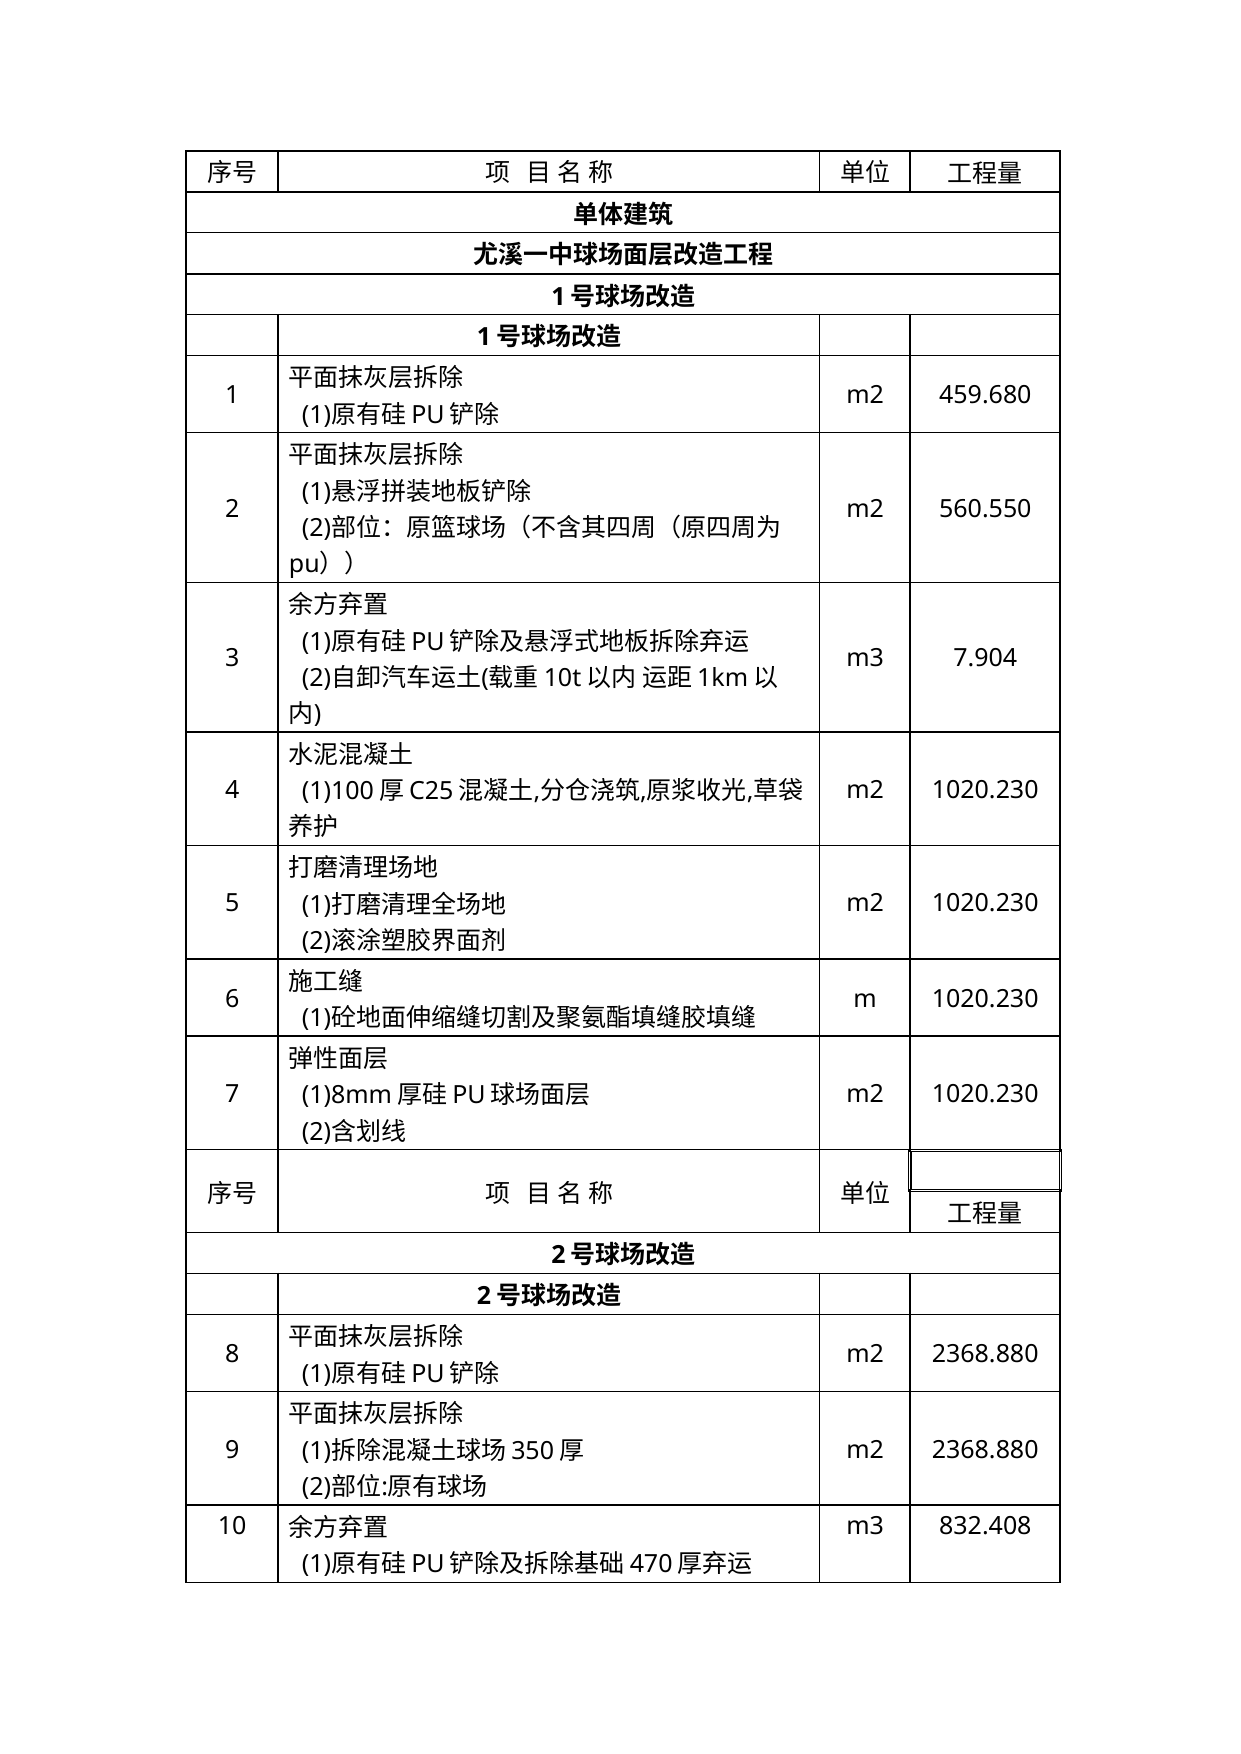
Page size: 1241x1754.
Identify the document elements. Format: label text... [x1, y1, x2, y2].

table_cell 560.550 [911, 433, 1059, 582]
table_cell 1020.230 [911, 1037, 1059, 1149]
table_cell 工程量 [911, 1192, 1059, 1232]
table_cell [1062, 1149, 1069, 1189]
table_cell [279, 1506, 819, 1581]
table_cell m2 [820, 356, 909, 432]
table_cell 2368.880 [911, 1315, 1059, 1391]
table_cell [820, 315, 909, 355]
table_cell [1061, 314, 1069, 355]
table_cell 平面抹灰层拆除 (1)原有硅PU铲除 [279, 1315, 819, 1391]
table_cell m2 [820, 433, 909, 582]
table_cell 施工缝 (1)砼地面伸缩缝切割及聚氨酯填缝胶填缝 [279, 960, 819, 1035]
table_header 序号 [187, 152, 277, 191]
table_cell 7.904 [911, 583, 1059, 731]
table_cell 水泥混凝土 (1)100厚C25混凝土,分仓浇筑,原浆收光,草袋养护 [279, 733, 819, 845]
table_cell 平面抹灰层拆除 (1)拆除混凝土球场350厚 (2)部位:原有球场 [279, 1392, 819, 1504]
table_cell m2 [820, 1037, 909, 1149]
table_cell 2号球场改造 [187, 1233, 1059, 1273]
table_cell [911, 315, 1059, 355]
table_cell [1061, 150, 1069, 191]
table_cell 单位 [820, 1150, 909, 1232]
table_cell m [820, 960, 909, 1035]
table_cell [1061, 1189, 1069, 1232]
table_cell m2 [820, 1315, 909, 1391]
table_cell 打磨清理场地 (1)打磨清理全场地 (2)滚涂塑胶界面剂 [279, 846, 819, 958]
table_cell [1061, 1391, 1069, 1504]
table_cell [1061, 582, 1069, 731]
table_cell 459.680 [911, 356, 1059, 432]
table_cell [187, 315, 277, 355]
table_cell [1061, 1314, 1069, 1391]
table_cell m3 [820, 583, 909, 731]
table_cell 7 [187, 1037, 277, 1149]
table_cell m2 [820, 733, 909, 845]
table_cell [1061, 191, 1069, 232]
table_cell 平面抹灰层拆除 (1)悬浮拼装地板铲除 (2)部位：原篮球场（不含其四周（原四周为pu）） [279, 433, 819, 582]
table_cell 4 [187, 733, 277, 845]
table_cell 5 [187, 846, 277, 958]
table_header 单位 [820, 152, 909, 191]
table_cell [1061, 1232, 1069, 1273]
table_header 项 目 名 称 [279, 152, 819, 191]
table_cell 尤溪一中球场面层改造工程 [187, 233, 1059, 273]
table_cell [820, 1274, 909, 1314]
table_cell 项 目 名 称 [279, 1150, 819, 1232]
table_cell [1061, 432, 1069, 582]
table_cell m2 [820, 846, 909, 958]
table_cell 832.408 [911, 1506, 1059, 1581]
table_cell 单体建筑 [187, 193, 1059, 232]
table_cell [912, 1152, 1059, 1189]
table_cell 10 [187, 1506, 277, 1581]
table_cell 3 [187, 583, 277, 731]
table_cell [1061, 1273, 1069, 1314]
table_cell 1020.230 [911, 733, 1059, 845]
table_cell 1020.230 [911, 960, 1059, 1035]
table_cell [1061, 958, 1069, 1035]
table_cell [1061, 355, 1069, 432]
table_cell 余方弃置 (1)原有硅PU铲除及悬浮式地板拆除弃运 (2)自卸汽车运土(载重10t以内 运距1km以内) [279, 583, 819, 731]
table_cell [1061, 273, 1069, 314]
table_cell 1 [187, 356, 277, 432]
table_cell 序号 [187, 1150, 277, 1232]
table_cell 2号球场改造 [279, 1274, 819, 1314]
table_cell [1061, 232, 1069, 273]
table_cell 8 [187, 1315, 277, 1391]
table_cell 工程量 [911, 152, 1059, 191]
table_cell 9 [187, 1392, 277, 1504]
table_cell [1061, 845, 1069, 958]
table_cell [1061, 731, 1069, 845]
table_cell [1061, 1504, 1069, 1581]
table_cell [1061, 1035, 1069, 1149]
table_cell 6 [187, 960, 277, 1035]
table_cell m2 [820, 1392, 909, 1504]
table_cell 2368.880 [911, 1392, 1059, 1504]
table_cell 平面抹灰层拆除 (1)原有硅PU铲除 [279, 356, 819, 432]
table_cell 弹性面层 (1)8mm厚硅PU球场面层 (2)含划线 [279, 1037, 819, 1149]
table_cell 1号球场改造 [279, 315, 819, 355]
table_cell 1号球场改造 [187, 275, 1059, 314]
table_cell [911, 1274, 1059, 1314]
table_cell m3 [820, 1506, 909, 1581]
table_cell 1020.230 [911, 846, 1059, 958]
table_cell 2 [187, 433, 277, 582]
table_cell [187, 1274, 277, 1314]
